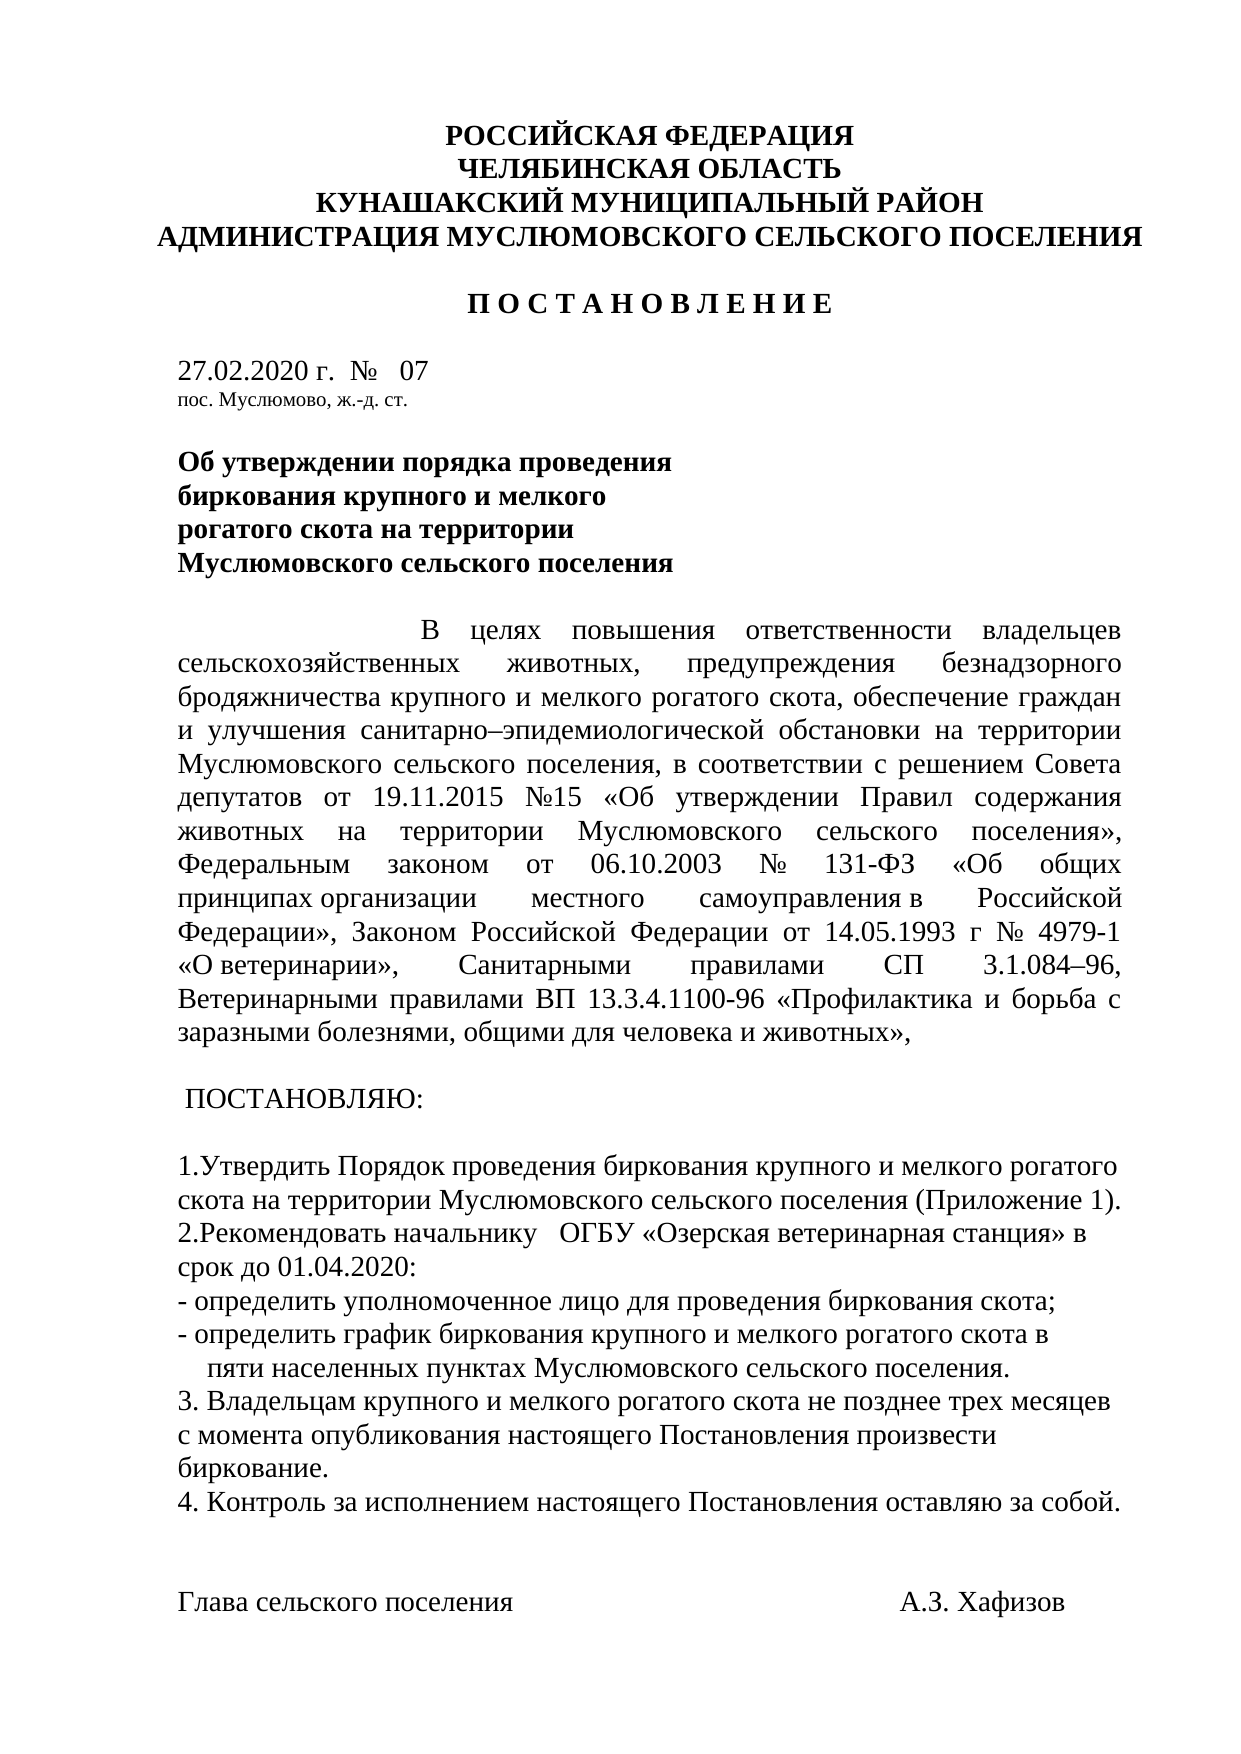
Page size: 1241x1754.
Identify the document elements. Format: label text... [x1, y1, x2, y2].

text пос. Муслюмово, ж.-д. ст. [177, 386, 1122, 411]
text 27.02.2020 г. № 07 [177, 353, 1122, 386]
text РОССИЙСКАЯ ФЕДЕРАЦИЯ [177, 118, 1122, 152]
text АДМИНИСТРАЦИЯ МУСЛЮМОВСКОГО СЕЛЬСКОГО ПОСЕЛЕНИЯ [140, 219, 1160, 252]
text 3. Владельцам крупного и мелкого рогатого скота не позднее трех месяцев с момента опубликования настоящего Постановления произвести биркование. [177, 1383, 1122, 1484]
text В целях повышения ответственности владельцев сельскохозяйственных животных, предупреждения безнадзорного бродяжничества крупного и мелкого рогатого скота, обеспечение граждан и улучшения санитарно–эпидемиологической обстановки на территории Муслюмовского сельского поселения, в соответствии с решением Совета депутатов от 19.11.2015 №15 «Об утверждении Правил содержания животных на территории Муслюмовского сельского поселения», Федеральным законом от 06.10.2003 № 131-ФЗ «Об общих принципах организации местного самоуправления в Российской Федерации», Законом Российской Федерации от 14.05.1993 г № 4979-1 «О ветеринарии», Санитарными правилами СП 3.1.084–96, Ветеринарными правилами ВП 13.3.4.1100-96 «Профилактика и борьба с заразными болезнями, общими для человека и животных», [177, 612, 1122, 1048]
text Муслюмовского сельского поселения [177, 545, 1122, 578]
text - определить график биркования крупного и мелкого рогатого скота в пяти населенных пунктах Муслюмовского сельского поселения. [177, 1316, 1108, 1383]
text 4. Контроль за исполнением настоящего Постановления оставляю за собой. [177, 1484, 1122, 1517]
text - определить уполномоченное лицо для проведения биркования скота; [177, 1283, 1122, 1316]
text рогатого скота на территории [177, 511, 1122, 545]
text Об утверждении порядка проведения [177, 444, 1122, 478]
text ПОСТАНОВЛЯЮ: [177, 1081, 1122, 1115]
text ЧЕЛЯБИНСКАЯ ОБЛАСТЬ [177, 152, 1122, 185]
text П О С Т А Н О В Л Е Н И Е [177, 286, 1122, 319]
text КУНАШАКСКИЙ МУНИЦИПАЛЬНЫЙ РАЙОН [177, 185, 1122, 219]
text биркования крупного и мелкого [177, 478, 1122, 511]
text 1.Утвердить Порядок проведения биркования крупного и мелкого рогатого скота на территории Муслюмовского сельского поселения (Приложение 1). [177, 1148, 1122, 1216]
text Глава сельского поселения А.З. Хафизов [177, 1584, 1122, 1618]
text 2.Рекомендовать начальнику ОГБУ «Озерская ветеринарная станция» в срок до 01.04.2020: [177, 1216, 1122, 1283]
